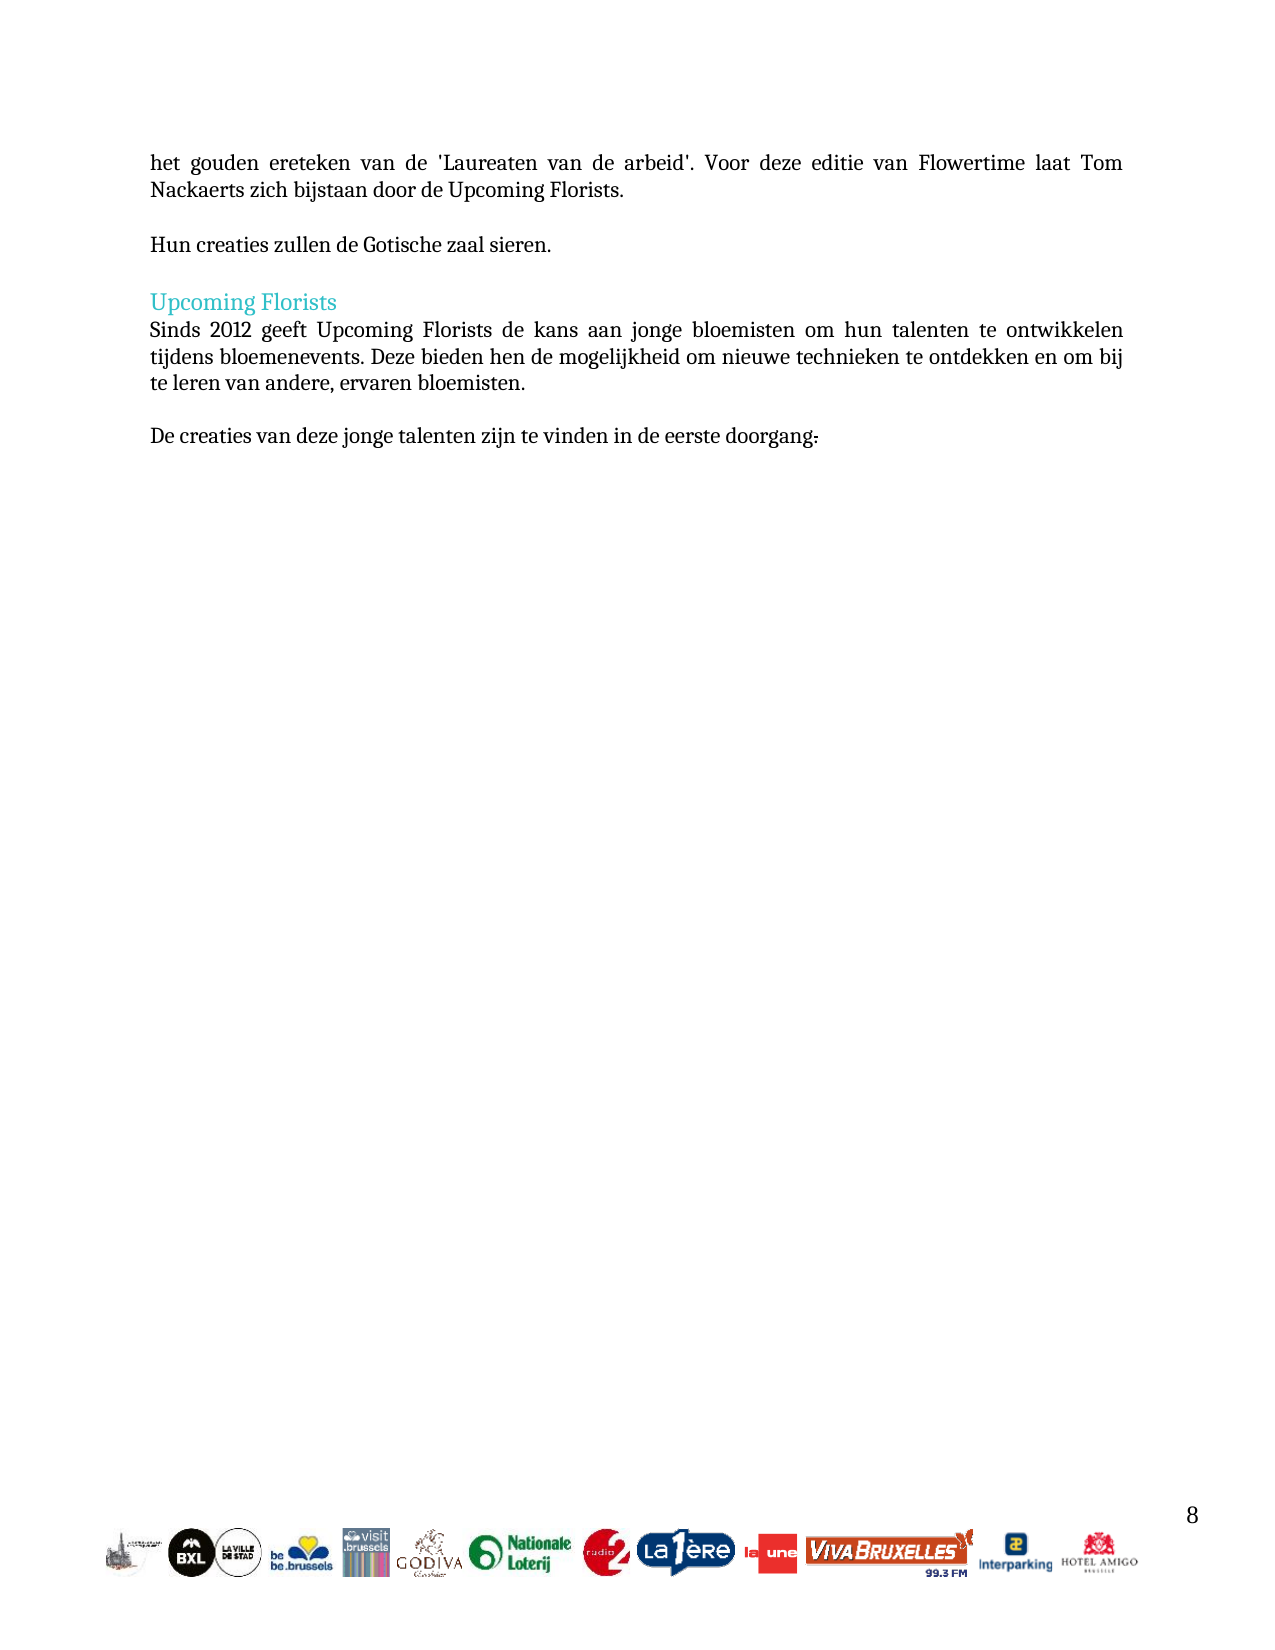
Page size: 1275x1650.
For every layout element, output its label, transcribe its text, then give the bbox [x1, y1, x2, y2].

picture [805, 1528, 974, 1577]
picture [396, 1528, 577, 1577]
list Sinds 2012 geeft Upcoming Florists de kans aan jonge bloemisten om hun talenten te ontwikkelen tijdens bloemenevents. Deze bieden hen de mogelijkheid om nieuwe technieken te ontdekken en om bij te leren van andere, ervaren bloemisten. [150, 317, 1125, 396]
picture [1058, 1528, 1142, 1577]
picture [979, 1528, 1053, 1577]
subtitle Upcoming Florists [150, 288, 1125, 317]
picture [105, 1528, 162, 1577]
picture [741, 1528, 800, 1577]
picture [267, 1528, 337, 1577]
list Hun creaties zullen de Gotische zaal sieren. [150, 231, 1125, 258]
list De creaties van deze jonge talenten zijn te vinden in de eerste doorgang. [150, 422, 1125, 449]
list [150, 150, 1125, 203]
picture [168, 1528, 262, 1577]
picture [636, 1528, 736, 1577]
picture [342, 1528, 390, 1577]
picture [582, 1528, 630, 1577]
